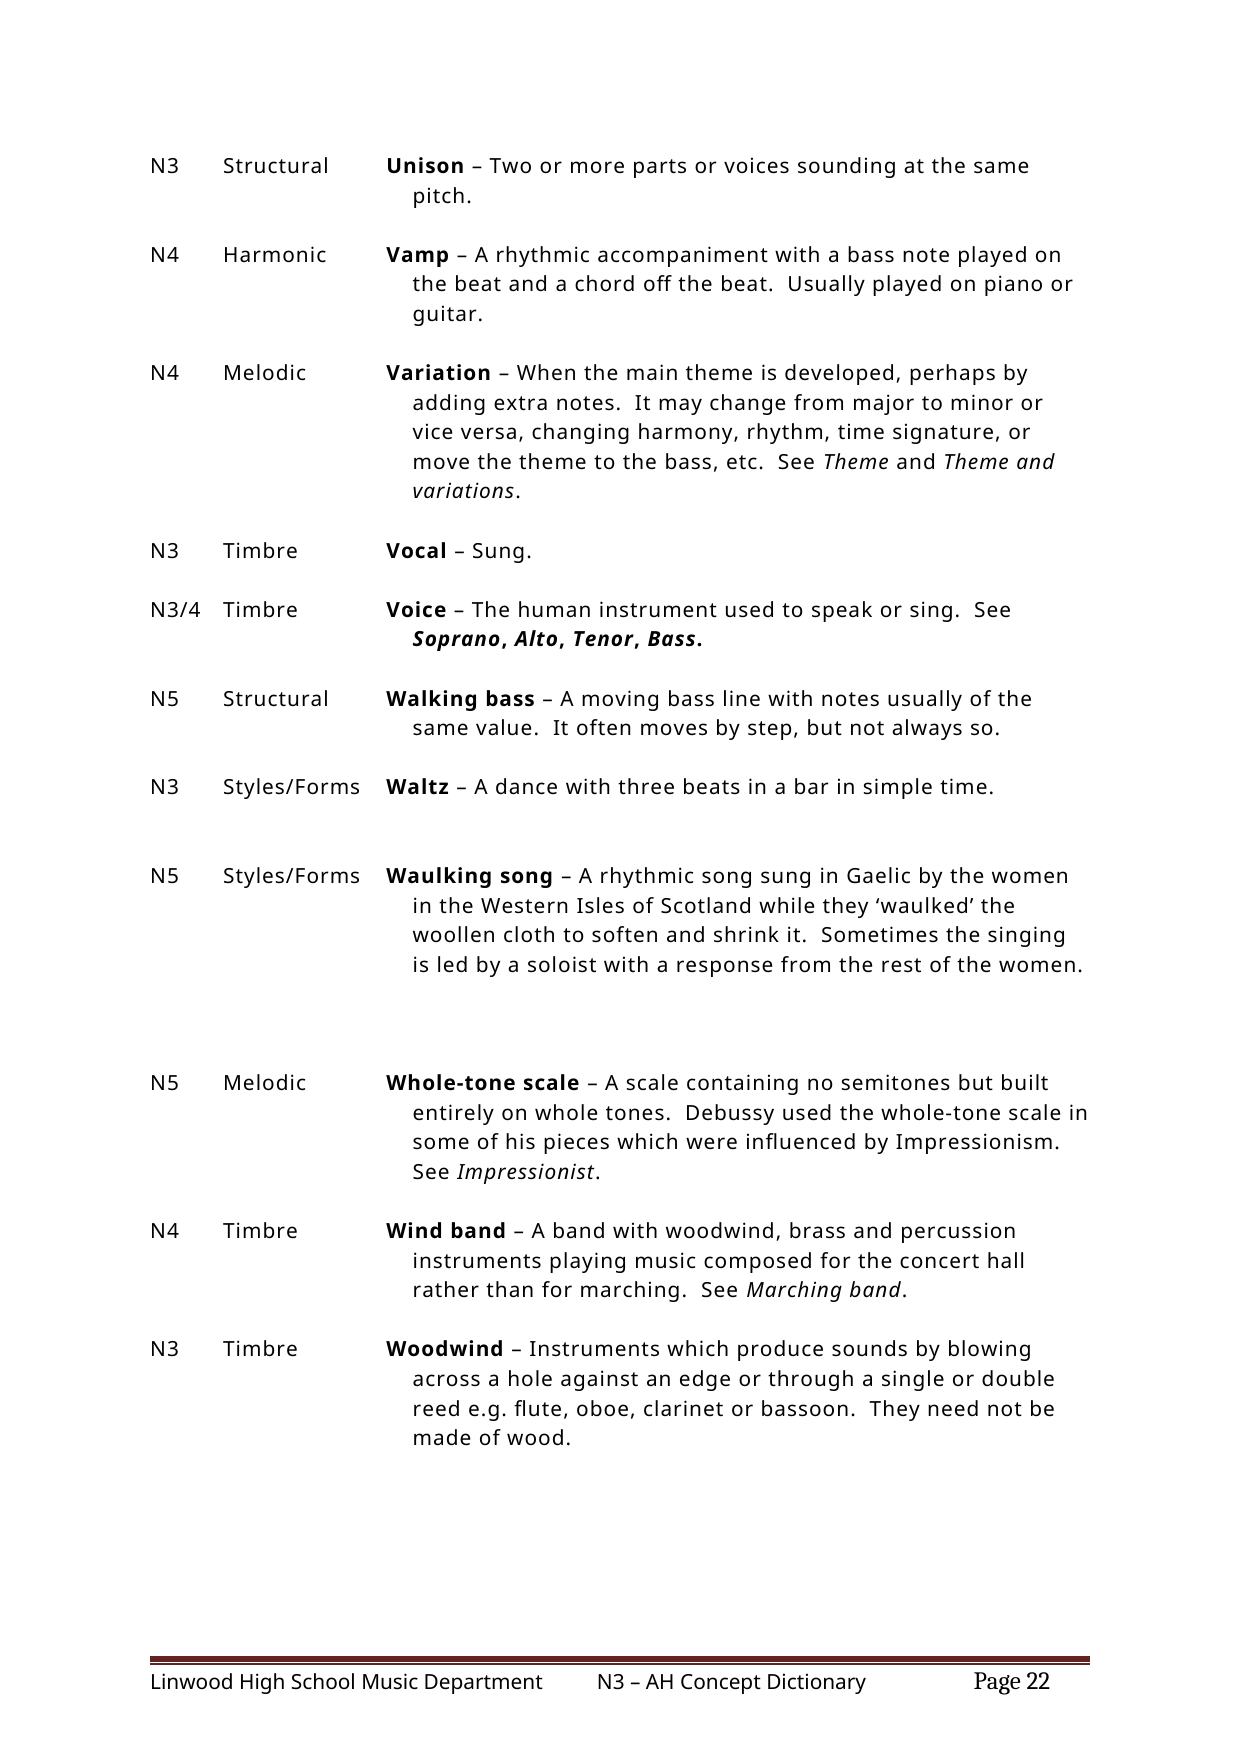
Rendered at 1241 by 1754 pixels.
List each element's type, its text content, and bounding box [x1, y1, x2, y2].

text N5 Melodic Whole-tone scale – A scale containing no semitones but built entirely on whole tones. Debussy used the whole-tone scale in some of his pieces which were influenced by Impressionism. See Impressionist. [150, 1067, 1090, 1185]
text N3 Timbre Woodwind – Instruments which produce sounds by blowing across a hole against an edge or through a single or double reed e.g. flute, oboe, clarinet or bassoon. They need not be made of wood. [150, 1333, 1090, 1452]
text N3/4 Timbre Voice – The human instrument used to speak or sing. See Soprano, Alto, Tenor, Bass. [150, 594, 1090, 653]
text N4 Melodic Variation – When the main theme is developed, perhaps by adding extra notes. It may change from major to minor or vice versa, changing harmony, rhythm, time signature, or move the theme to the bass, etc. See Theme and Theme and variations. [150, 357, 1090, 505]
text N5 Structural Walking bass – A moving bass line with notes usually of the same value. It often moves by step, but not always so. [150, 682, 1090, 742]
text N4 Timbre Wind band – A band with woodwind, brass and percussion instruments playing music composed for the concert hall rather than for marching. See Marching band. [150, 1215, 1090, 1304]
text N3 Structural Unison – Two or more parts or voices sounding at the same pitch. [150, 150, 1090, 209]
text N5 Styles/Forms Waulking song – A rhythmic song sung in Gaelic by the women in the Western Isles of Scotland while they ‘waulked’ the woollen cloth to soften and shrink it. Sometimes the singing is led by a soloist with a response from the rest of the women. [150, 860, 1090, 978]
text N3 Timbre Vocal – Sung. [150, 534, 1090, 564]
text N4 Harmonic Vamp – A rhythmic accompaniment with a bass note played on the beat and a chord off the beat. Usually played on piano or guitar. [150, 239, 1090, 327]
text N3 Styles/Forms Waltz – A dance with three beats in a bar in simple time. [150, 771, 1090, 801]
